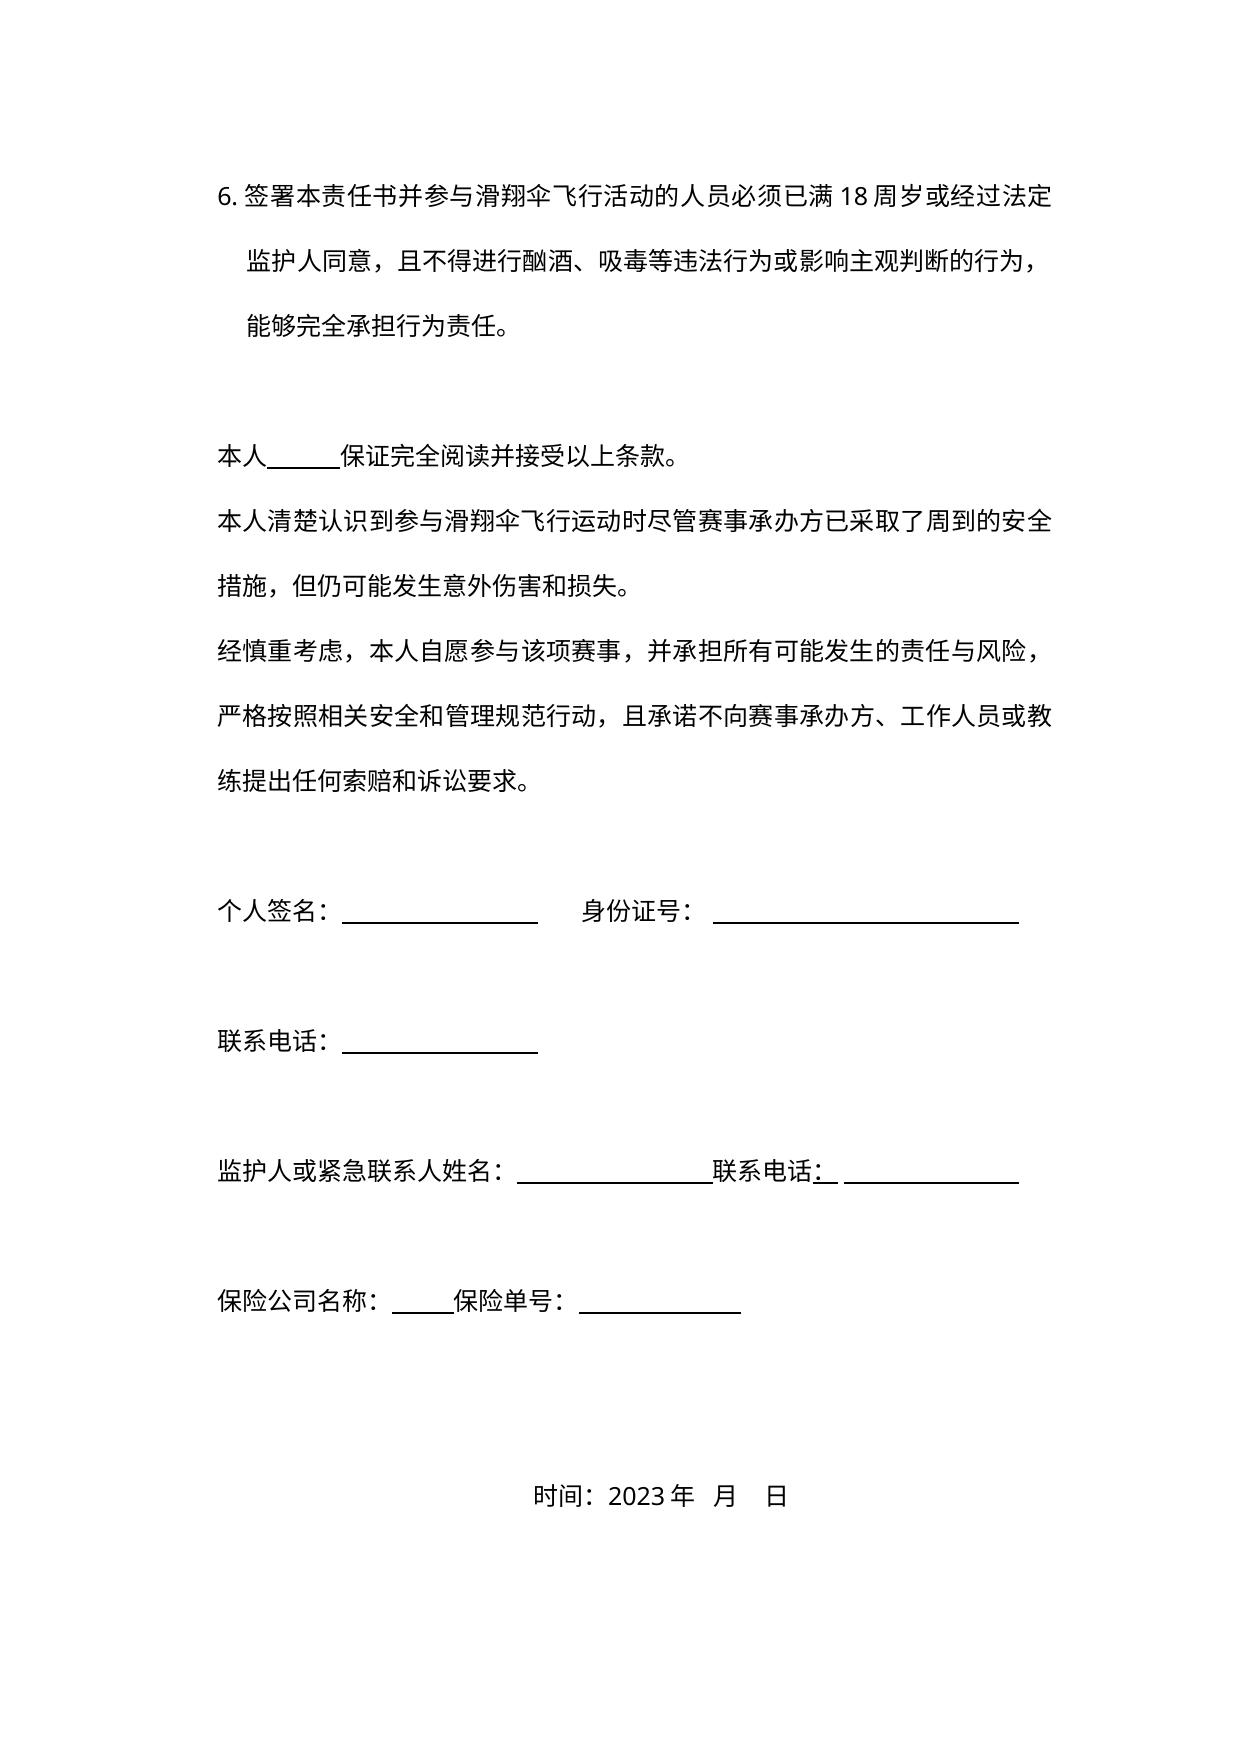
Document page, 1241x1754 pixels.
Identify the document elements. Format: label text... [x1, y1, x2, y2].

text 监护人或紧急联系人姓名： 联系电话： [217, 1137, 1053, 1202]
text 保险公司名称： 保险单号： [217, 1267, 1053, 1332]
list 签署本责任书并参与滑翔伞飞行活动的人员必须已满18周岁或经过法定监护人同意，且不得进行酗酒、吸毒等违法行为或影响主观判断的行为，能够完全承担行为责任。 [217, 162, 1053, 357]
text 个人签名： 身份证号： [217, 877, 1053, 942]
text 经慎重考虑，本人自愿参与该项赛事，并承担所有可能发生的责任与风险，严格按照相关安全和管理规范行动，且承诺不向赛事承办方、工作人员或教练提出任何索赔和诉讼要求。 [217, 617, 1053, 812]
text 联系电话： [217, 1007, 1053, 1072]
text 时间：2023年 月 日 [217, 1462, 1053, 1527]
text 本人 保证完全阅读并接受以上条款。 [217, 422, 1053, 487]
text 本人清楚认识到参与滑翔伞飞行运动时尽管赛事承办方已采取了周到的安全措施，但仍可能发生意外伤害和损失。 [217, 487, 1053, 617]
